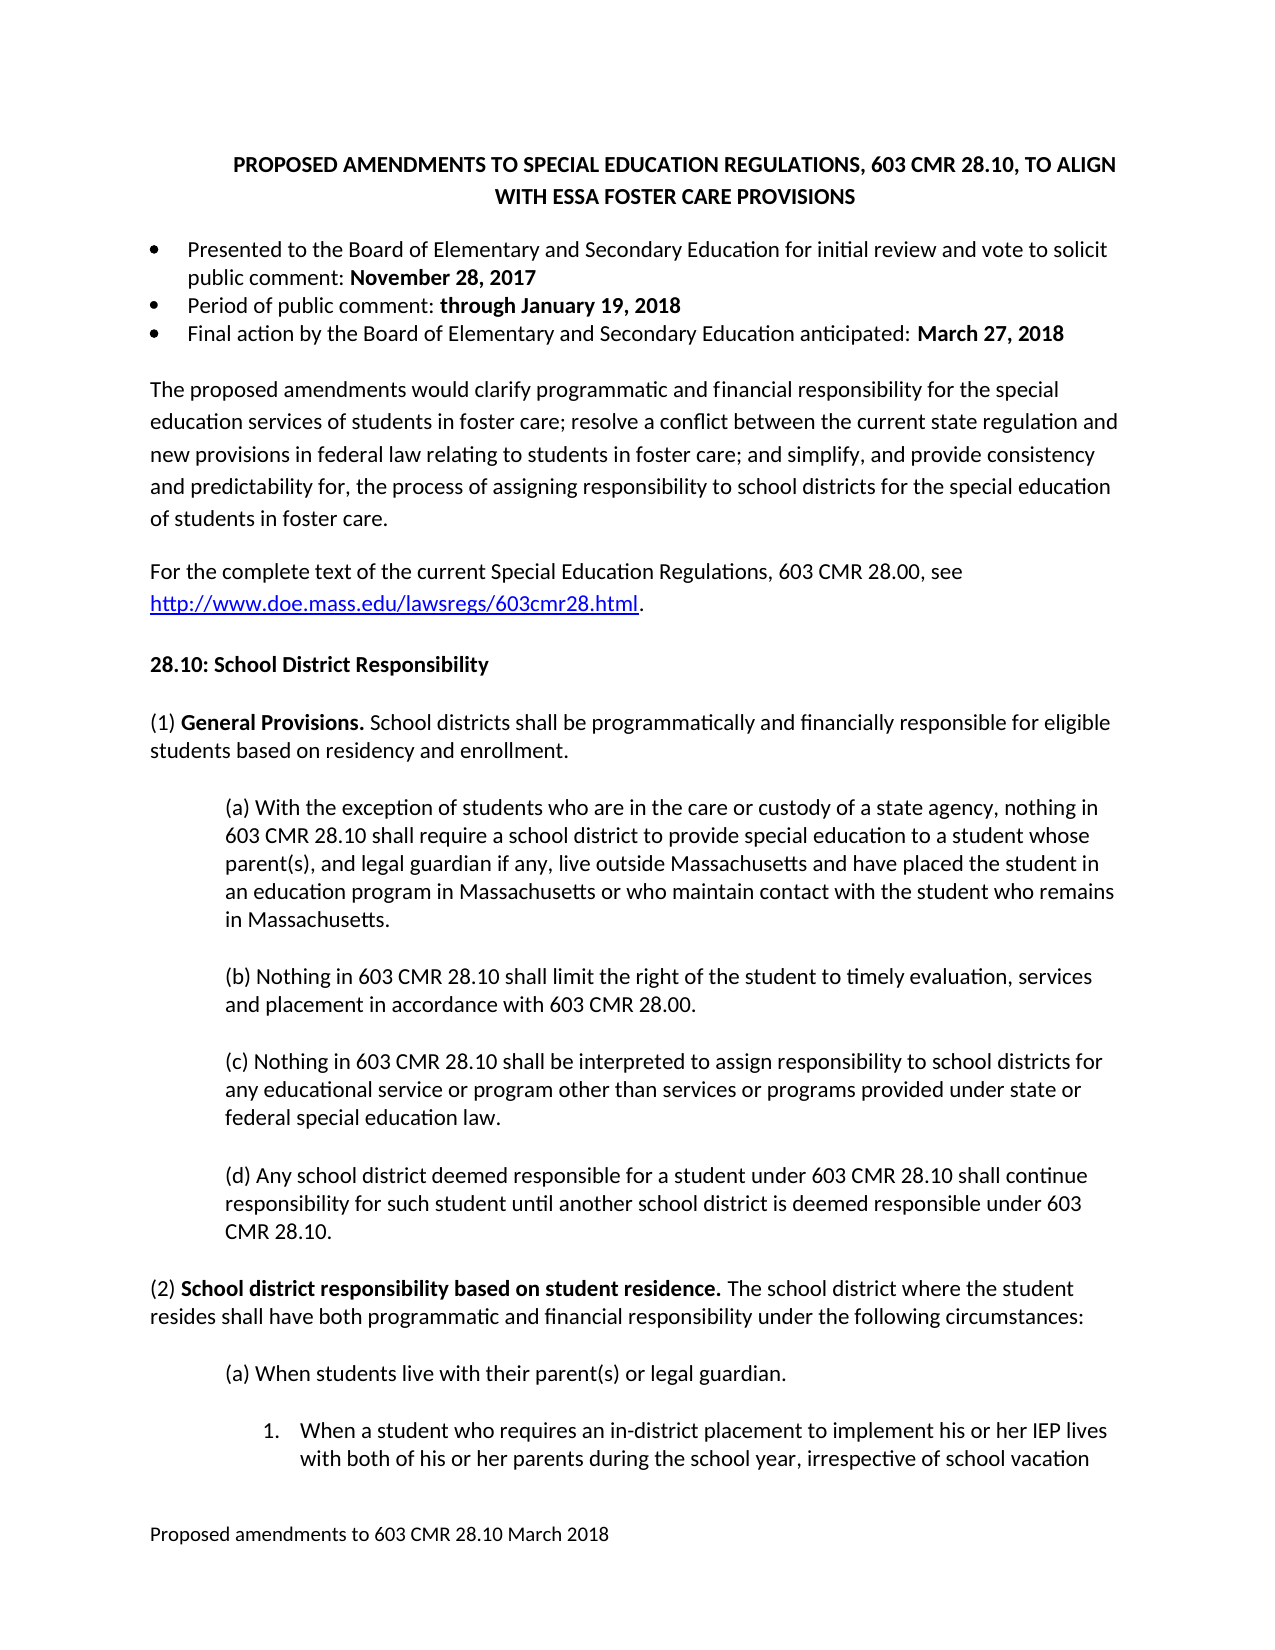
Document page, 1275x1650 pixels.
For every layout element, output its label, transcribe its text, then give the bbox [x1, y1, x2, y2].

text (a) When students live with their parent(s) or legal guardian. [225, 1359, 1125, 1387]
list Final action by the Board of Elementary and Secondary Education anticipated: March 27, 2018 [150, 319, 1125, 347]
text (1) General Provisions. School districts shall be programmatically and financially responsible for eligible students based on residency and enrollment. [150, 708, 1125, 764]
text (2) School district responsibility based on student residence. The school district where the student resides shall have both programmatic and financial responsibility under the following circumstances: [150, 1274, 1125, 1330]
list Presented to the Board of Elementary and Secondary Education for initial review and vote to solicit public comment: November 28, 2017 [150, 235, 1125, 291]
text The proposed amendments would clarify programmatic and financial responsibility for the special education services of students in foster care; resolve a conflict between the current state regulation and new provisions in federal law relating to students in foster care; and simplify, and provide consistency and predictability for, the process of assigning responsibility to school districts for the special education of students in foster care. [150, 375, 1125, 532]
list Period of public comment: through January 19, 2018 [150, 291, 1125, 319]
text (d) Any school district deemed responsible for a student under 603 CMR 28.10 shall continue responsibility for such student until another school district is deemed responsible under 603 CMR 28.10. [225, 1161, 1125, 1245]
text (c) Nothing in 603 CMR 28.10 shall be interpreted to assign responsibility to school districts for any educational service or program other than services or programs provided under state or federal special education law. [225, 1047, 1125, 1132]
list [262, 1416, 1125, 1472]
list PROPOSED AMENDMENTS TO SPECIAL EDUCATION REGULATIONS, 603 CMR 28.10, TO ALIGN WITH ESSA FOSTER CARE PROVISIONS [225, 150, 1125, 210]
text For the complete text of the current Special Education Regulations, 603 CMR 28.00, see http://www.doe.mass.edu/lawsregs/603cmr28.html. [150, 557, 1125, 617]
text (a) With the exception of students who are in the care or custody of a state agency, nothing in 603 CMR 28.10 shall require a school district to provide special education to a student whose parent(s), and legal guardian if any, live outside Massachusetts and have placed the student in an education program in Massachusetts or who maintain contact with the student who remains in Massachusetts. [225, 793, 1125, 933]
text 28.10: School District Responsibility [150, 651, 1125, 679]
text (b) Nothing in 603 CMR 28.10 shall limit the right of the student to timely evaluation, services and placement in accordance with 603 CMR 28.00. [225, 962, 1125, 1018]
